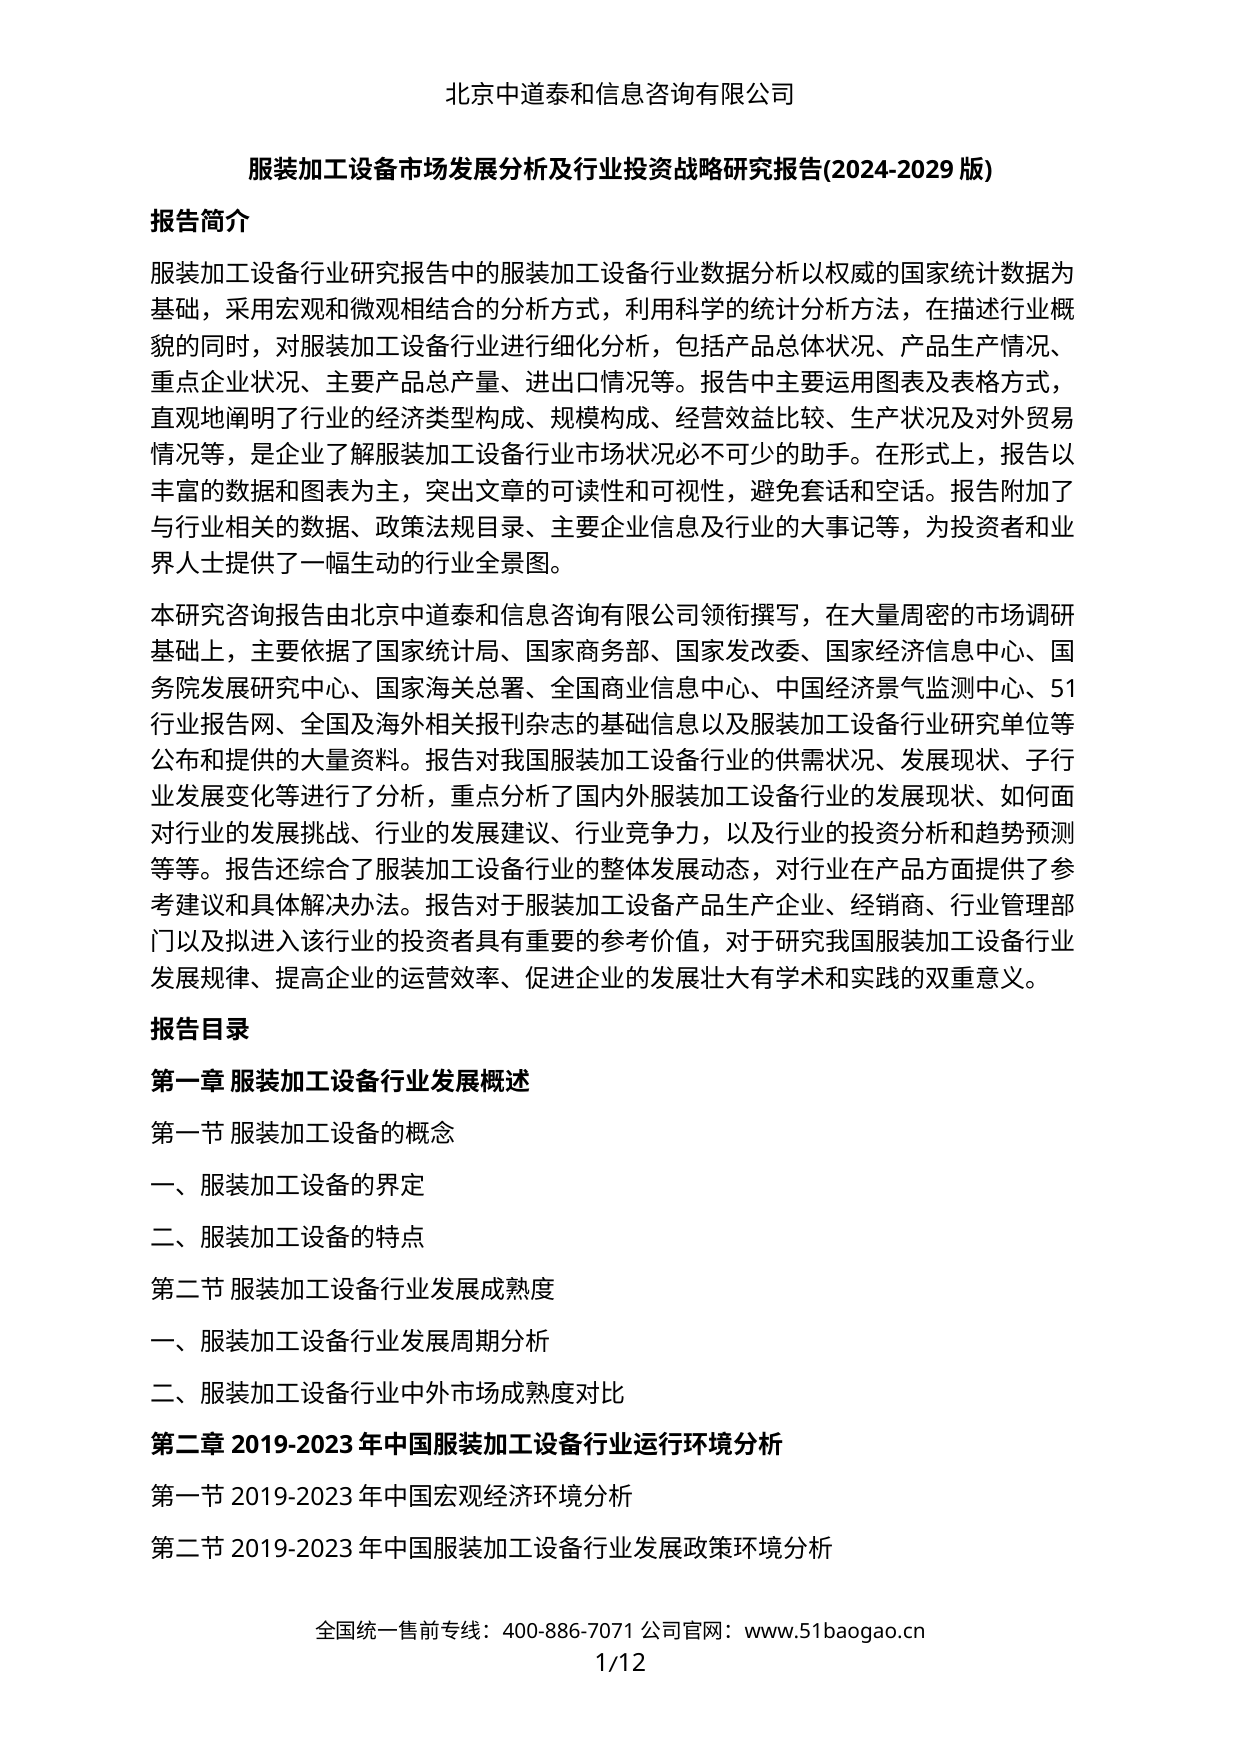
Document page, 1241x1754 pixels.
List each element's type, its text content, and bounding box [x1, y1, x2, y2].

text 服装加工设备行业研究报告中的服装加工设备行业数据分析以权威的国家统计数据为基础，采用宏观和微观相结合的分析方式，利用科学的统计分析方法，在描述行业概貌的同时，对服装加工设备行业进行细化分析，包括产品总体状况、产品生产情况、重点企业状况、主要产品总产量、进出口情况等。报告中主要运用图表及表格方式，直观地阐明了行业的经济类型构成、规模构成、经营效益比较、生产状况及对外贸易情况等，是企业了解服装加工设备行业市场状况必不可少的助手。在形式上，报告以丰富的数据和图表为主，突出文章的可读性和可视性，避免套话和空话。报告附加了与行业相关的数据、政策法规目录、主要企业信息及行业的大事记等，为投资者和业界人士提供了一幅生动的行业全景图。 [150, 254, 1090, 580]
text 二、服装加工设备的特点 [150, 1217, 1090, 1254]
text 二、服装加工设备行业中外市场成熟度对比 [150, 1373, 1090, 1409]
text 报告目录 [150, 1010, 1090, 1046]
text 服装加工设备市场发展分析及行业投资战略研究报告(2024-2029版) [150, 150, 1090, 186]
text 本研究咨询报告由北京中道泰和信息咨询有限公司领衔撰写，在大量周密的市场调研基础上，主要依据了国家统计局、国家商务部、国家发改委、国家经济信息中心、国务院发展研究中心、国家海关总署、全国商业信息中心、中国经济景气监测中心、51行业报告网、全国及海外相关报刊杂志的基础信息以及服装加工设备行业研究单位等公布和提供的大量资料。报告对我国服装加工设备行业的供需状况、发展现状、子行业发展变化等进行了分析，重点分析了国内外服装加工设备行业的发展现状、如何面对行业的发展挑战、行业的发展建议、行业竞争力，以及行业的投资分析和趋势预测等等。报告还综合了服装加工设备行业的整体发展动态，对行业在产品方面提供了参考建议和具体解决办法。报告对于服装加工设备产品生产企业、经销商、行业管理部门以及拟进入该行业的投资者具有重要的参考价值，对于研究我国服装加工设备行业发展规律、提高企业的运营效率、促进企业的发展壮大有学术和实践的双重意义。 [150, 596, 1090, 994]
text 第二节 2019-2023年中国服装加工设备行业发展政策环境分析 [150, 1529, 1090, 1565]
text 第一章 服装加工设备行业发展概述 [150, 1062, 1090, 1098]
text 一、服装加工设备的界定 [150, 1166, 1090, 1202]
text 第一节 2019-2023年中国宏观经济环境分析 [150, 1477, 1090, 1513]
text 一、服装加工设备行业发展周期分析 [150, 1321, 1090, 1357]
text 第一节 服装加工设备的概念 [150, 1114, 1090, 1150]
text 报告简介 [150, 202, 1090, 238]
text 第二节 服装加工设备行业发展成熟度 [150, 1269, 1090, 1306]
text 第二章 2019-2023年中国服装加工设备行业运行环境分析 [150, 1425, 1090, 1461]
